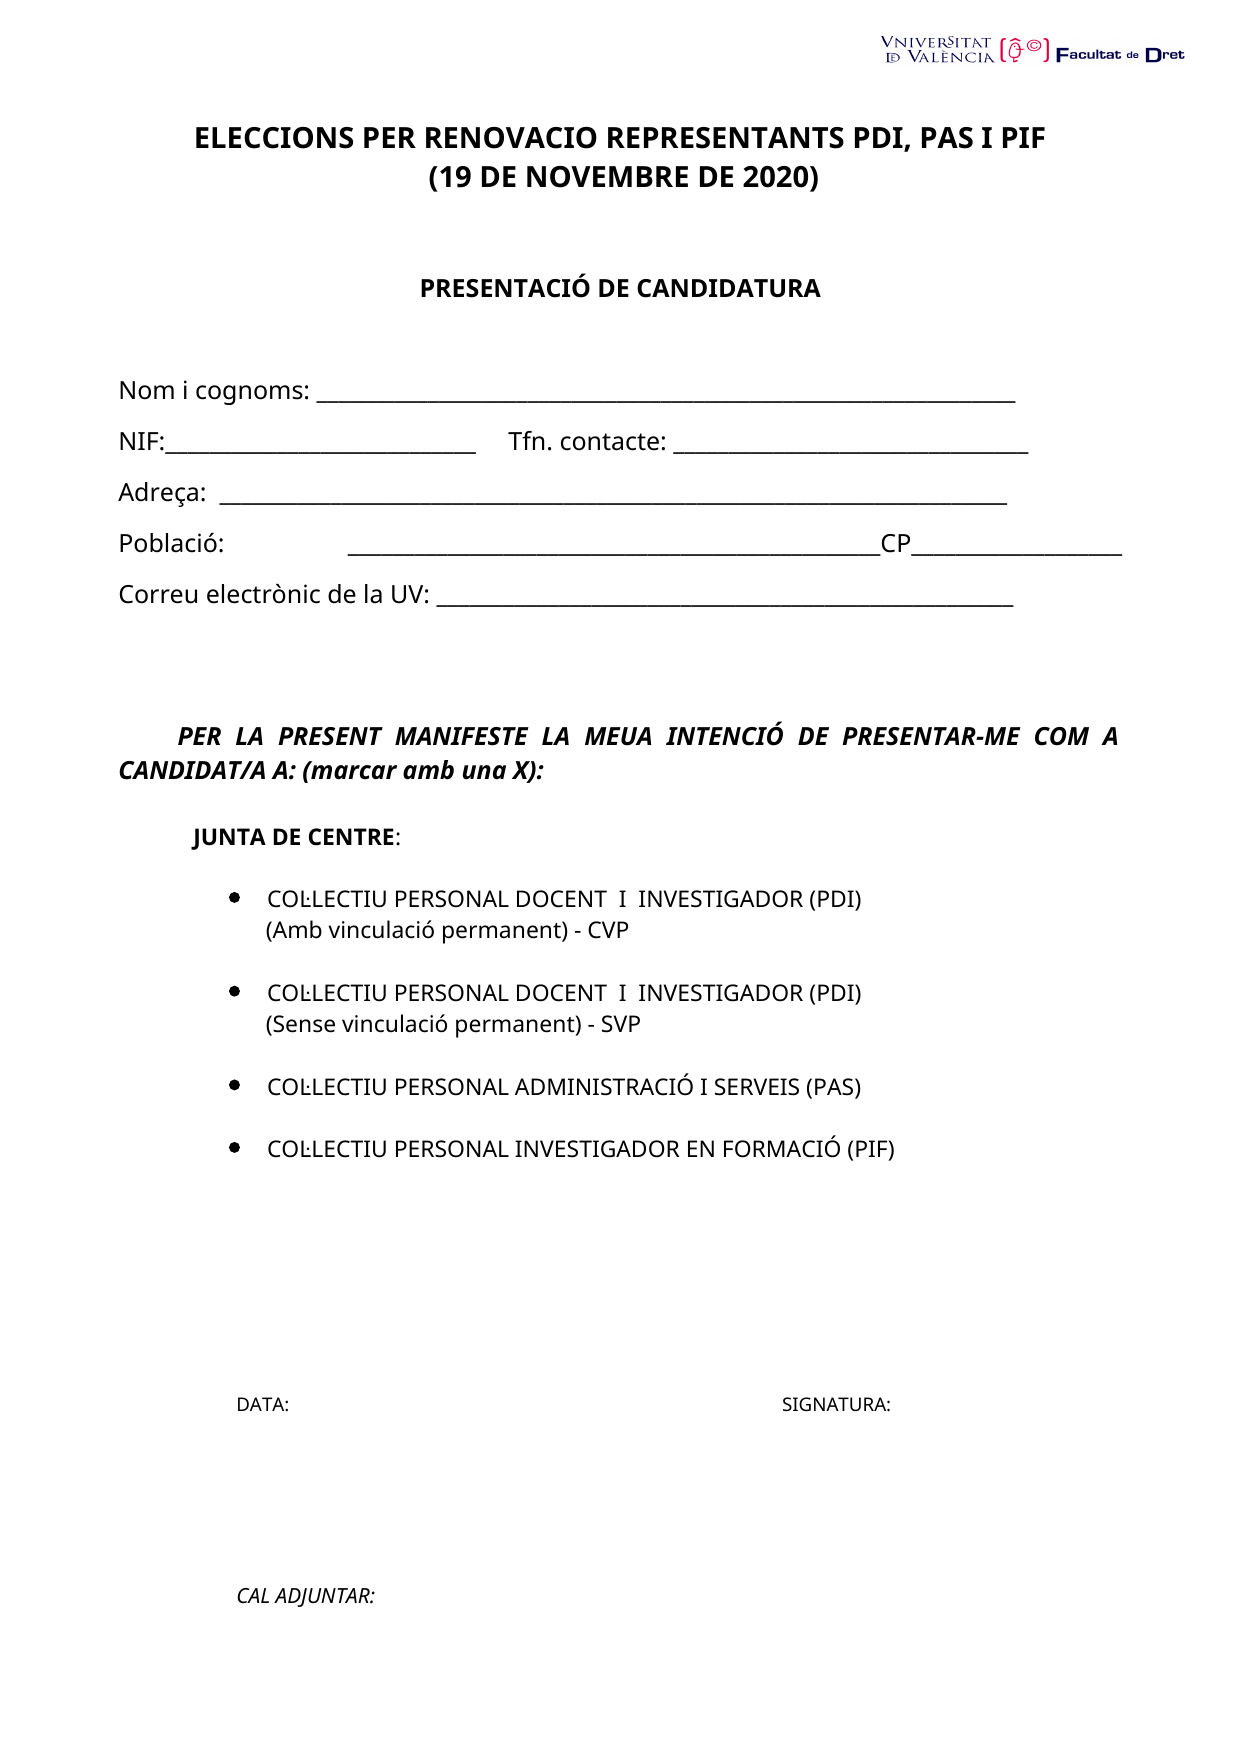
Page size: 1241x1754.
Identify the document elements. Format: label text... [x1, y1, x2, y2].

picture [879, 36, 1186, 67]
list COL·LECTIU PERSONAL ADMINISTRACIÓ I SERVEIS (PAS) [229, 1071, 1137, 1102]
list JUNTA DE CENTRE: [193, 821, 1137, 852]
text Adreça: _______________________________________________________________________ [118, 474, 1122, 508]
text Població: ________________________________________________CP___________________ Correu electrònic de la UV: ____________________________________________________ [118, 525, 1122, 611]
text PRESENTACIÓ DE CANDIDATURA [118, 270, 1122, 304]
text DATA: SIGNATURA: [236, 1391, 1004, 1417]
list COL·LECTIU PERSONAL DOCENT I INVESTIGADOR (PDI) [229, 883, 1137, 914]
text (Sense vinculació permanent) - SVP [192, 1008, 1137, 1039]
list COL·LECTIU PERSONAL DOCENT I INVESTIGADOR (PDI) [229, 977, 1137, 1008]
text (Amb vinculació permanent) - CVP [192, 914, 1137, 946]
text ELECCIONS PER RENOVACIO REPRESENTANTS PDI, PAS I PIF [118, 117, 1122, 157]
text Nom i cognoms: _______________________________________________________________ [118, 372, 1122, 406]
text CAL ADJUNTAR: [236, 1582, 1004, 1610]
text NIF:____________________________ Tfn. contacte: ________________________________ [118, 423, 1122, 457]
text (19 DE NOVEMBRE DE 2020) [118, 157, 1122, 196]
list COL·LECTIU PERSONAL INVESTIGADOR EN FORMACIÓ (PIF) [229, 1133, 1137, 1164]
text PER LA PRESENT MANIFESTE LA MEUA INTENCIÓ DE PRESENTAR-ME COM A CANDIDAT/A A: (marcar amb una X): [118, 718, 1122, 787]
